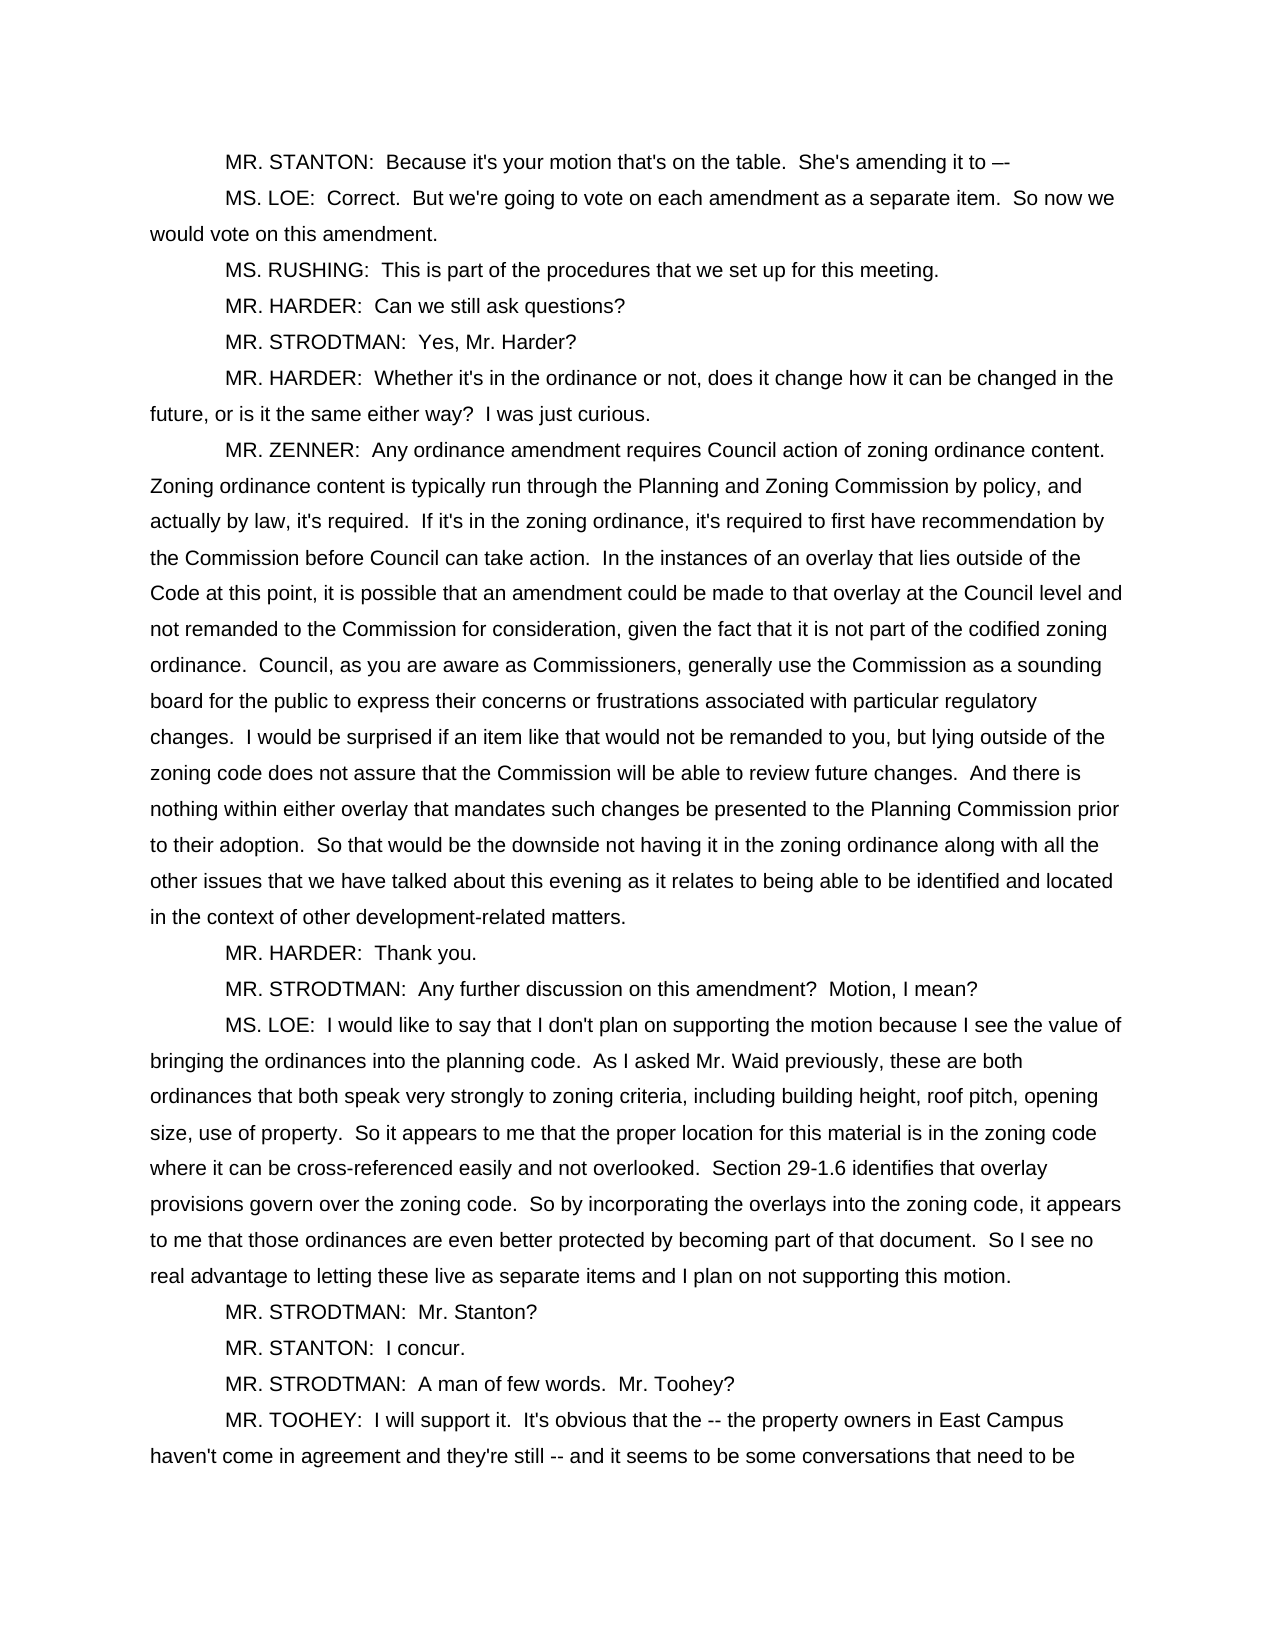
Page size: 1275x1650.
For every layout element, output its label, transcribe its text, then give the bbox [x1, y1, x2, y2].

text MR. ZENNER: Any ordinance amendment requires Council action of zoning ordinance content. Zoning ordinance content is typically run through the Planning and Zoning Commission by policy, and actually by law, it's required. If it's in the zoning ordinance, it's required to first have recommendation by the Commission before Council can take action. In the instances of an overlay that lies outside of the Code at this point, it is possible that an amendment could be made to that overlay at the Council level and not remanded to the Commission for consideration, given the fact that it is not part of the codified zoning ordinance. Council, as you are aware as Commissioners, generally use the Commission as a sounding board for the public to express their concerns or frustrations associated with particular regulatory changes. I would be surprised if an item like that would not be remanded to you, but lying outside of the zoning code does not assure that the Commission will be able to review future changes. And there is nothing within either overlay that mandates such changes be presented to the Planning Commission prior to their adoption. So that would be the downside not having it in the zoning ordinance along with all the other issues that we have talked about this evening as it relates to being able to be identified and located in the context of other development-related matters. [150, 437, 1125, 929]
text MR. STRODTMAN: Yes, Mr. Harder? [150, 330, 1125, 354]
text MR. HARDER: Can we still ask questions? [150, 294, 1125, 318]
text MR. STANTON: I concur. [150, 1336, 1125, 1360]
text MS. RUSHING: This is part of the procedures that we set up for this meeting. [150, 258, 1125, 282]
text MS. LOE: I would like to say that I don't plan on supporting the motion because I see the value of bringing the ordinances into the planning code. As I asked Mr. Waid previously, these are both ordinances that both speak very strongly to zoning criteria, including building height, roof pitch, opening size, use of property. So it appears to me that the proper location for this material is in the zoning code where it can be cross-referenced easily and not overlooked. Section 29-1.6 identifies that overlay provisions govern over the zoning code. So by incorporating the overlays into the zoning code, it appears to me that those ordinances are even better protected by becoming part of that document. So I see no real advantage to letting these live as separate items and I plan on not supporting this motion. [150, 1012, 1125, 1288]
text MR. STRODTMAN: Any further discussion on this amendment? Motion, I mean? [150, 977, 1125, 1001]
text MR. STRODTMAN: Mr. Stanton? [150, 1300, 1125, 1324]
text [150, 1408, 1125, 1468]
text MS. LOE: Correct. But we're going to vote on each amendment as a separate item. So now we would vote on this amendment. [150, 186, 1125, 246]
text MR. HARDER: Thank you. [150, 941, 1125, 964]
text MR. STRODTMAN: A man of few words. Mr. Toohey? [150, 1372, 1125, 1396]
text MR. STANTON: Because it's your motion that's on the table. She's amending it to –- [150, 150, 1125, 174]
text MR. HARDER: Whether it's in the ordinance or not, does it change how it can be changed in the future, or is it the same either way? I was just curious. [150, 366, 1125, 426]
